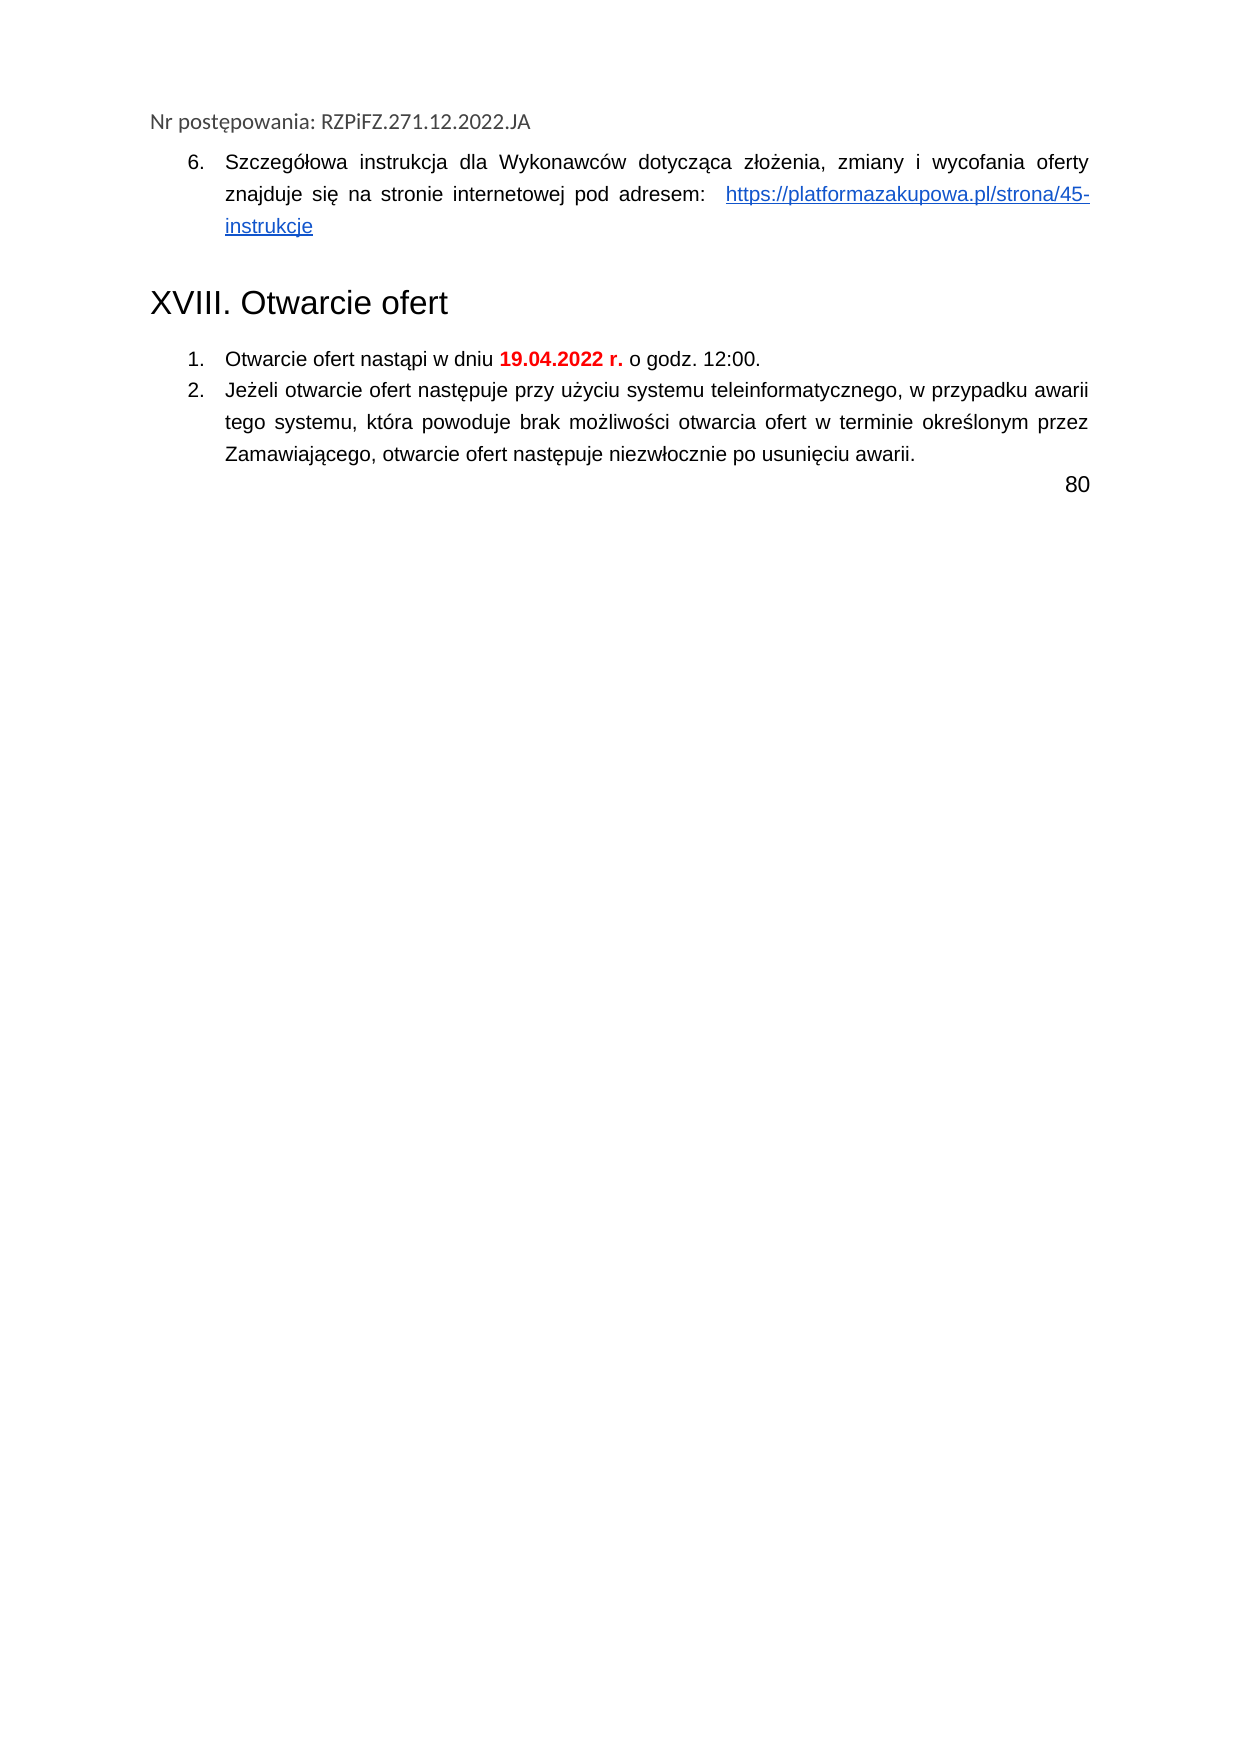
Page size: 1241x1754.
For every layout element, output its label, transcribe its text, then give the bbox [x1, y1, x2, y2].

subtitle XVIII. Otwarcie ofert [150, 283, 1090, 321]
list Jeżeli otwarcie ofert następuje przy użyciu systemu teleinformatycznego, w przypadku awarii tego systemu, która powoduje brak możliwości otwarcia ofert w terminie określonym przez Zamawiającego, otwarcie ofert następuje niezwłocznie po usunięciu awarii. [187, 378, 1090, 466]
list Otwarcie ofert nastąpi w dniu 19.04.2022 r. o godz. 12:00. [187, 346, 1090, 370]
list Szczegółowa instrukcja dla Wykonawców dotycząca złożenia, zmiany i wycofania oferty znajduje się na stronie internetowej pod adresem: https://platformazakupowa.pl/strona/45-instrukcje [187, 150, 1090, 237]
